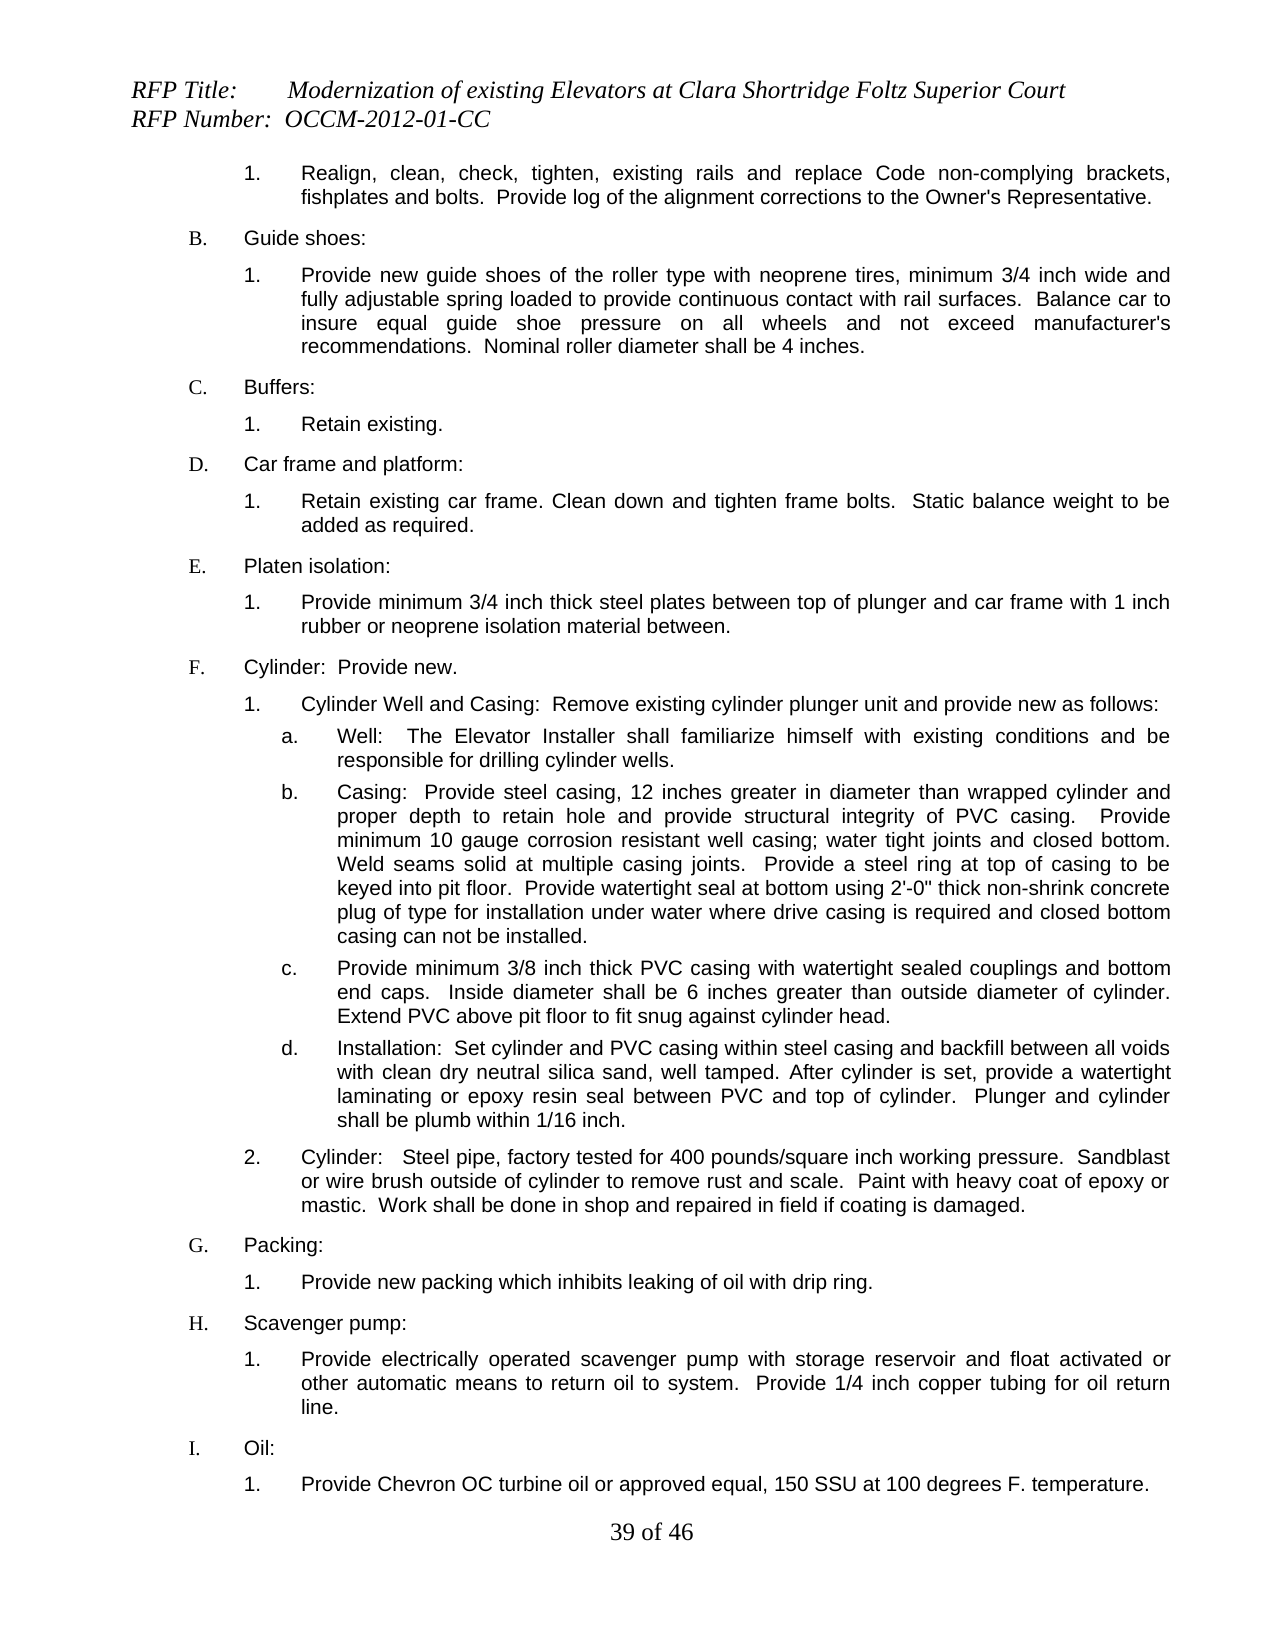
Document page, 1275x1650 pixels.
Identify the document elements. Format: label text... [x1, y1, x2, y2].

text Well: The Elevator Installer shall familiarize himself with existing conditions and be responsible for drilling cylinder wells. [281, 724, 1172, 772]
text Realign, clean, check, tighten, existing rails and replace Code non-complying brackets, fishplates and bolts. Provide log of the alignment corrections to the Owner's Representative. [244, 161, 1172, 209]
text Provide minimum 3/4 inch thick steel plates between top of plunger and car frame with 1 inch rubber or neoprene isolation material between. [244, 590, 1172, 638]
text Car frame and platform: [188, 452, 1172, 476]
text Cylinder: Steel pipe, factory tested for 400 pounds/square inch working pressure. Sandblast or wire brush outside of cylinder to remove rust and scale. Paint with heavy coat of epoxy or mastic. Work shall be done in shop and repaired in field if coating is damaged. [244, 1144, 1172, 1216]
text Cylinder: Provide new. [188, 655, 1172, 679]
text Retain existing car frame. Clean down and tighten frame bolts. Static balance weight to be added as required. [244, 489, 1172, 537]
text Retain existing. [244, 412, 1172, 436]
text Platen isolation: [188, 553, 1172, 578]
text Installation: Set cylinder and PVC casing within steel casing and backfill between all voids with clean dry neutral silica sand, well tamped. After cylinder is set, provide a watertight laminating or epoxy resin seal between PVC and top of cylinder. Plunger and cylinder shall be plumb within 1/16 inch. [281, 1036, 1172, 1132]
text Provide Chevron OC turbine oil or approved equal, 150 SSU at 100 degrees F. temperature. [244, 1472, 1172, 1496]
text Buffers: [188, 375, 1172, 399]
text Scavenger pump: [188, 1310, 1172, 1334]
text Provide new guide shoes of the roller type with neoprene tires, minimum 3/4 inch wide and fully adjustable spring loaded to provide continuous contact with rail surfaces. Balance car to insure equal guide shoe pressure on all wheels and not exceed manufacturer's recommendations. Nominal roller diameter shall be 4 inches. [244, 262, 1172, 358]
text Provide electrically operated scavenger pump with storage reservoir and float activated or other automatic means to return oil to system. Provide 1/4 inch copper tubing for oil return line. [244, 1347, 1172, 1419]
text Provide minimum 3/8 inch thick PVC casing with watertight sealed couplings and bottom end caps. Inside diameter shall be 6 inches greater than outside diameter of cylinder. Extend PVC above pit floor to fit snug against cylinder head. [281, 956, 1172, 1028]
text Cylinder Well and Casing: Remove existing cylinder plunger unit and provide new as follows: [244, 691, 1172, 715]
text Guide shoes: [188, 226, 1172, 250]
text Packing: [188, 1233, 1172, 1257]
text Oil: [188, 1436, 1172, 1460]
text Provide new packing which inhibits leaking of oil with drip ring. [244, 1270, 1172, 1294]
text Casing: Provide steel casing, 12 inches greater in diameter than wrapped cylinder and proper depth to retain hole and provide structural integrity of PVC casing. Provide minimum 10 gauge corrosion resistant well casing; water tight joints and closed bottom. Weld seams solid at multiple casing joints. Provide a steel ring at top of casing to be keyed into pit floor. Provide watertight seal at bottom using 2'-0" thick non-shrink concrete plug of type for installation under water where drive casing is required and closed bottom casing can not be installed. [281, 780, 1172, 948]
